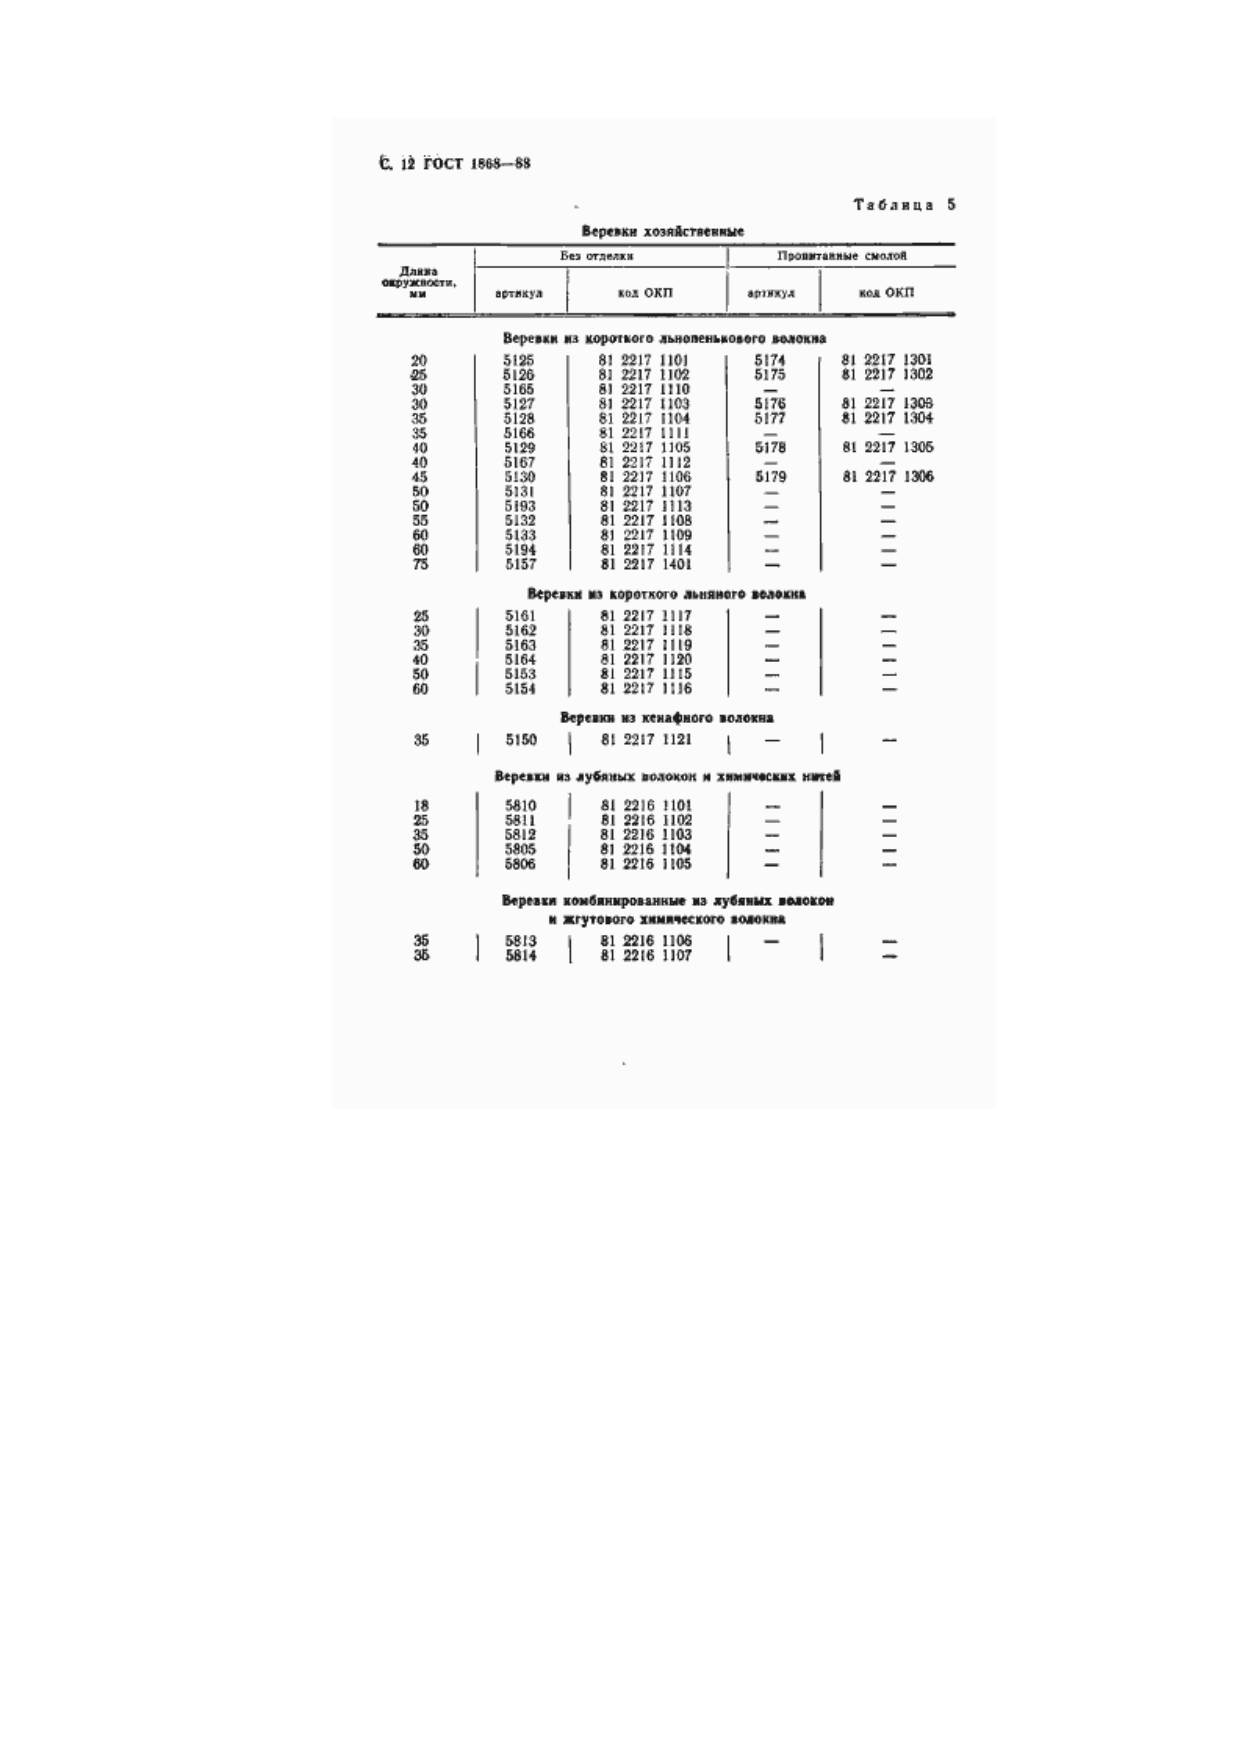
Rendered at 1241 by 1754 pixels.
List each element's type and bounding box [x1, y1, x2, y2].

picture [332, 118, 997, 1109]
